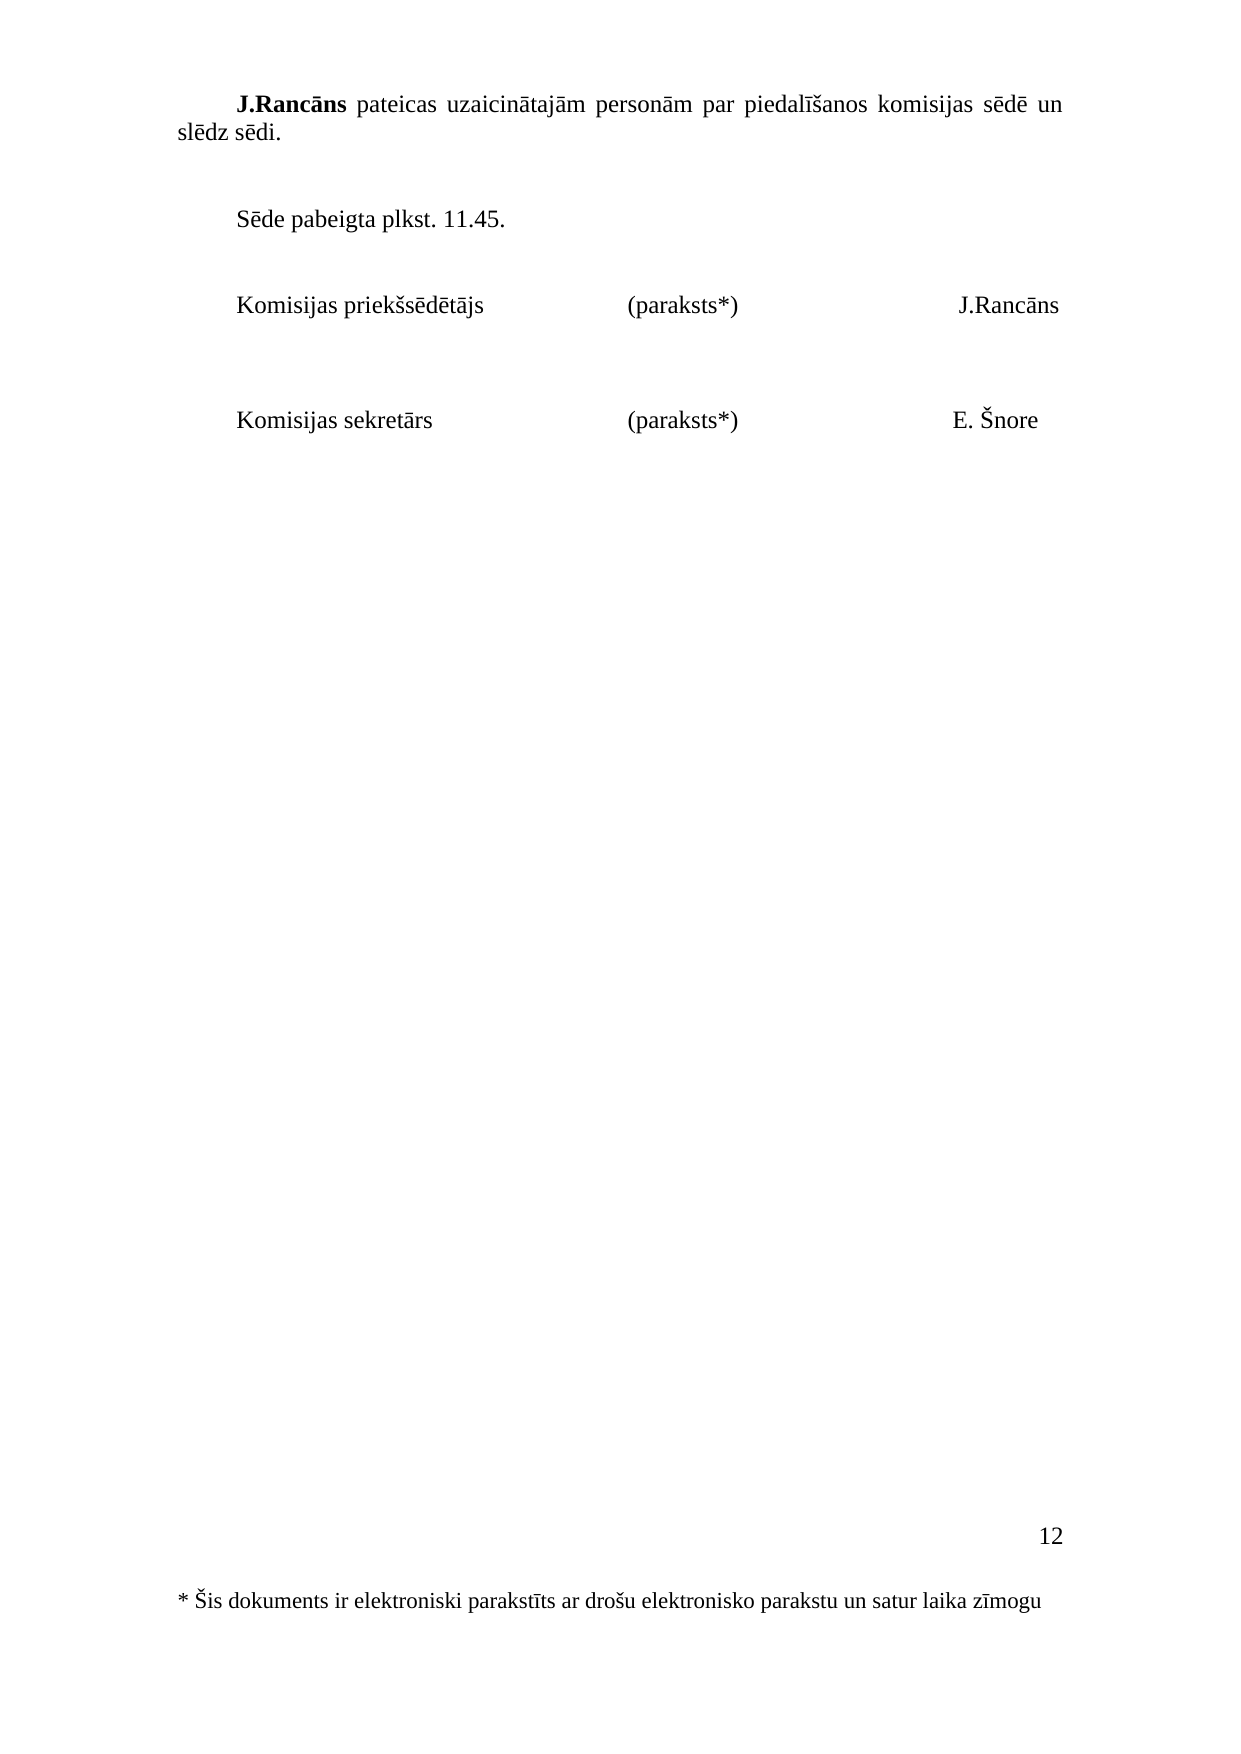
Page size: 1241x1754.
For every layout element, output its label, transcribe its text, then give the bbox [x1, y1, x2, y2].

text Sēde pabeigta plkst. 11.45. [177, 204, 1063, 232]
text J.Rancāns pateicas uzaicinātajām personām par piedalīšanos komisijas sēdē un slēdz sēdi. [177, 89, 1063, 146]
text Komisijas priekšsēdētājs (paraksts*) J.Rancāns [177, 290, 1063, 319]
text Komisijas sekretārs (paraksts*) E. Šnore [177, 405, 1063, 434]
